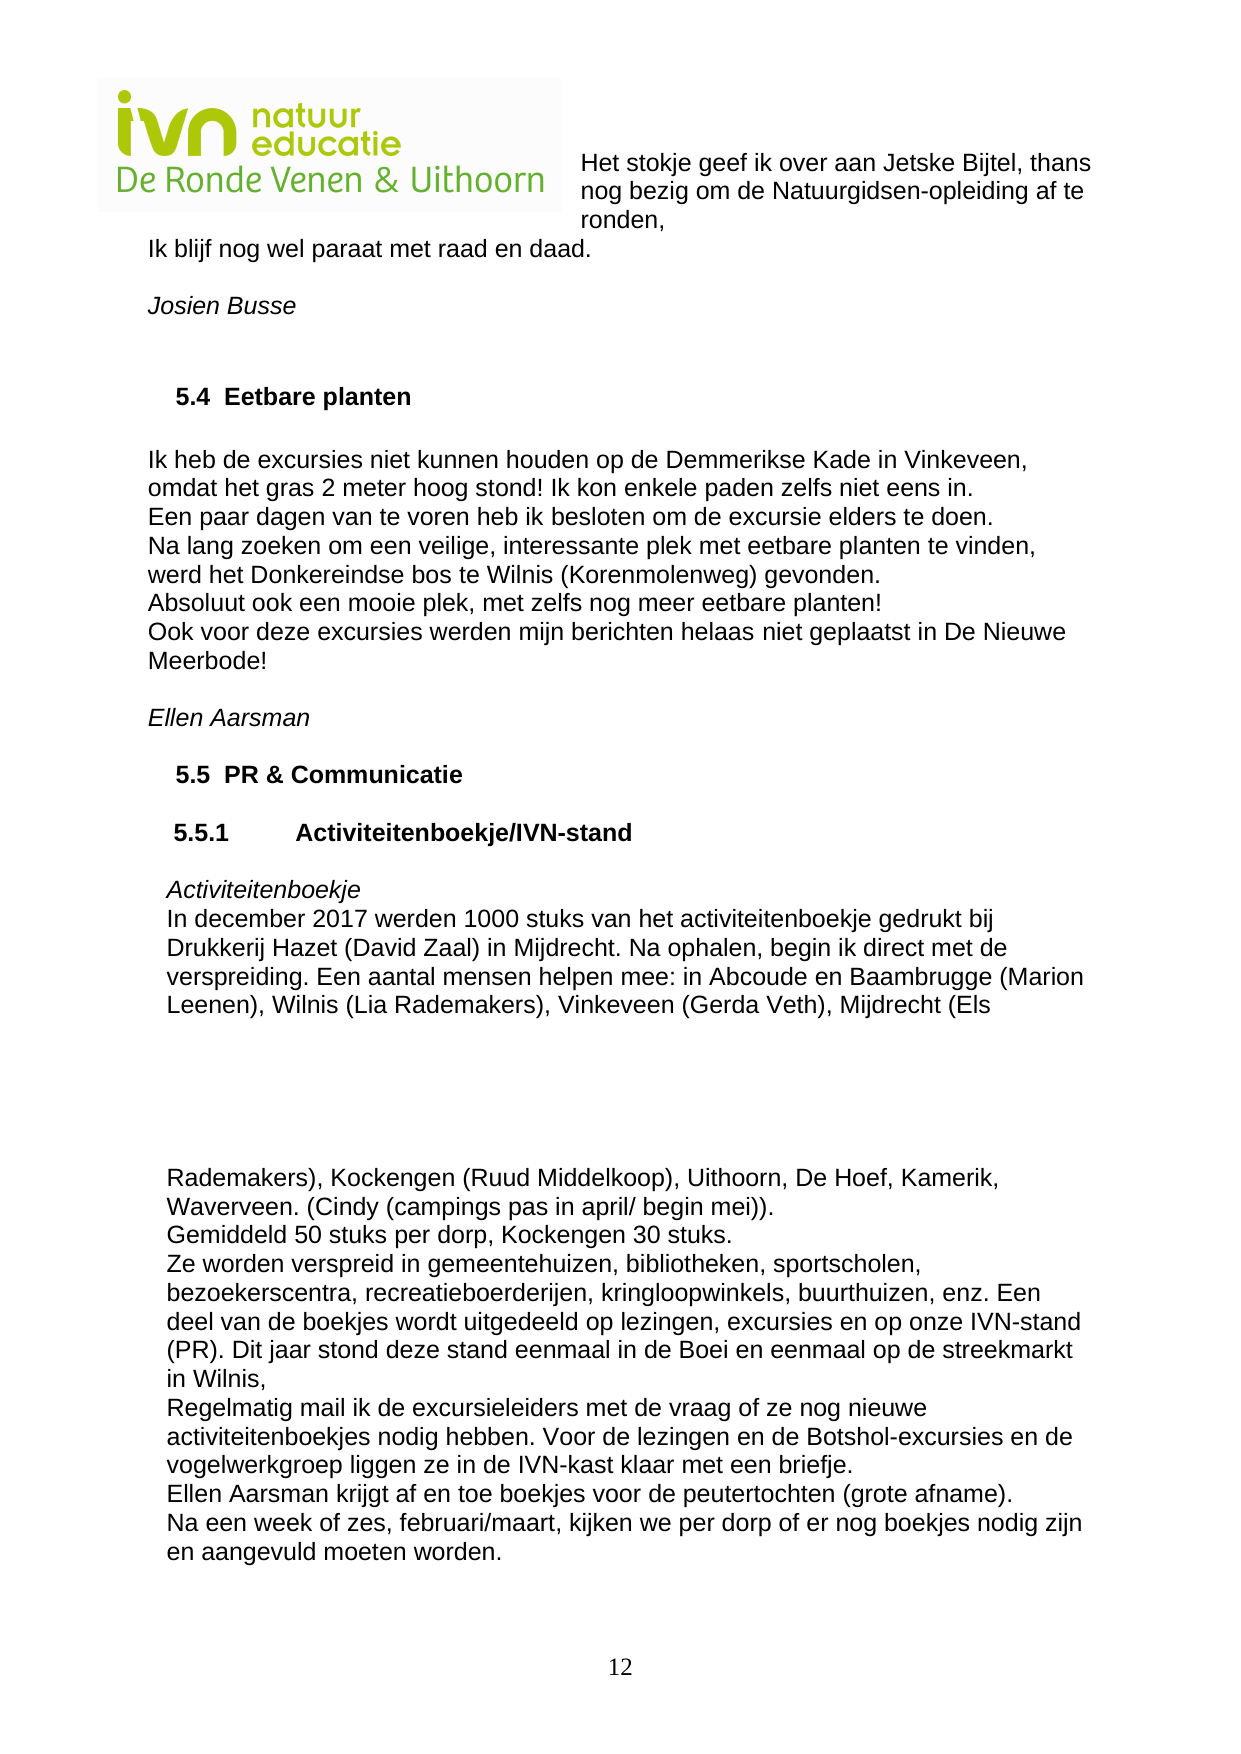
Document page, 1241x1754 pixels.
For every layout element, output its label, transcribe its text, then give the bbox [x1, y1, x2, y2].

text 5.5 PR & Communicatie [148, 760, 1093, 789]
text Ik heb de excursies niet kunnen houden op de Demmerikse Kade in Vinkeveen, omdat het gras 2 meter hoog stond! Ik kon enkele paden zelfs niet eens in. [148, 445, 1093, 502]
text Ook voor deze excursies werden mijn berichten helaas niet geplaatst in De Nieuwe Meerbode! [148, 617, 1093, 675]
text Absoluut ook een mooie plek, met zelfs nog meer eetbare planten! [148, 588, 1093, 617]
text 5.4 Eetbare planten [148, 382, 1093, 411]
text Ellen Aarsman [148, 703, 1093, 732]
text Ellen Aarsman krijgt af en toe boekjes voor de peutertochten (grote afname). [166, 1479, 1093, 1508]
text Na een week of zes, februari/maart, kijken we per dorp of er nog boekjes nodig zijn en aangevuld moeten worden. [166, 1508, 1093, 1565]
text Ik blijf nog wel paraat met raad en daad. [148, 234, 1093, 263]
text In december 2017 werden 1000 stuks van het activiteitenboekje gedrukt bij Drukkerij Hazet (David Zaal) in Mijdrecht. Na ophalen, begin ik direct met de verspreiding. Een aantal mensen helpen mee: in Abcoude en Baambrugge (Marion Leenen), Wilnis (Lia Rademakers), Vinkeveen (Gerda Veth), Mijdrecht (Els [166, 904, 1093, 1019]
text Activiteitenboekje [166, 875, 1093, 904]
text Na lang zoeken om een veilige, interessante plek met eetbare planten te vinden, werd het Donkereindse bos te Wilnis (Korenmolenweg) gevonden. [148, 531, 1093, 588]
text Het stokje geef ik over aan Jetske Bijtel, thans nog bezig om de Natuurgidsen-opleiding af te ronden, [148, 148, 1093, 234]
text Rademakers), Kockengen (Ruud Middelkoop), Uithoorn, De Hoef, Kamerik, [166, 1163, 1093, 1191]
text Ze worden verspreid in gemeentehuizen, bibliotheken, sportscholen, bezoekerscentra, recreatieboerderijen, kringloopwinkels, buurthuizen, enz. Een deel van de boekjes wordt uitgedeeld op lezingen, excursies en op onze IVN-stand (PR). Dit jaar stond deze stand eenmaal in de Boei en eenmaal op de streekmarkt in Wilnis, [166, 1249, 1093, 1393]
text Gemiddeld 50 stuks per dorp, Kockengen 30 stuks. [166, 1220, 1093, 1249]
text Waverveen. (Cindy (campings pas in april/ begin mei)). [166, 1191, 1093, 1220]
text 5.5.1 Activiteitenboekje/IVN-stand [166, 818, 1093, 846]
text Regelmatig mail ik de excursieleiders met de vraag of ze nog nieuwe activiteitenboekjes nodig hebben. Voor de lezingen en de Botshol-excursies en de vogelwerkgroep liggen ze in de IVN-kast klaar met een briefje. [166, 1393, 1093, 1479]
text Een paar dagen van te voren heb ik besloten om de excursie elders te doen. [148, 502, 1093, 531]
picture [97, 78, 562, 212]
text Josien Busse [148, 291, 1093, 320]
